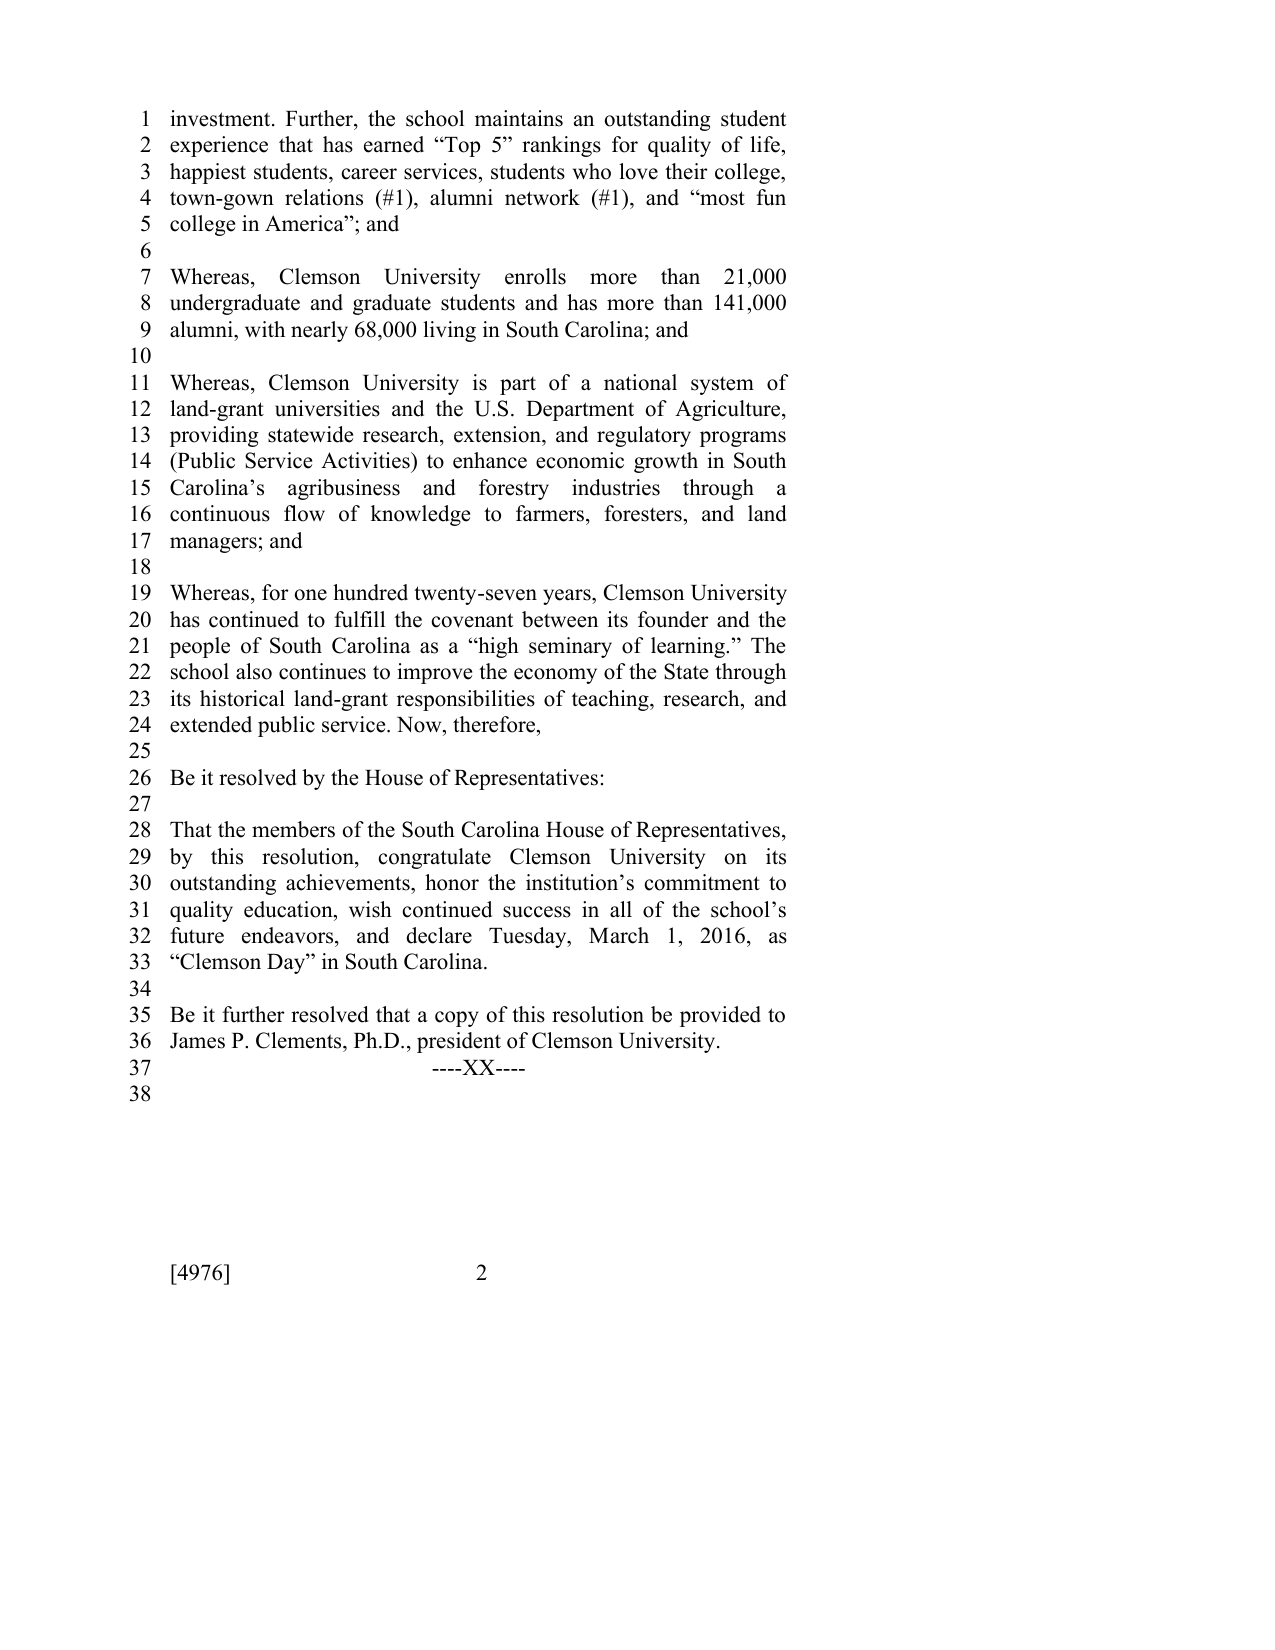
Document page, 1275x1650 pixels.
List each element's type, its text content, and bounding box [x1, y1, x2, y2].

text Whereas, for one hundred twenty-seven years, Clemson University has continued to fulfill the covenant between its founder and the people of South Carolina as a “high seminary of learning.” The school also continues to improve the economy of the State through its historical land-grant responsibilities of teaching, research, and extended public service. Now, therefore, [169, 579, 787, 737]
text Be it further resolved that a copy of this resolution be provided to James P. Clements, Ph.D., president of Clemson University. [169, 1001, 787, 1054]
text That the members of the South Carolina House of Representatives, by this resolution, congratulate Clemson University on its outstanding achievements, honor the institution’s commitment to quality education, wish continued success in all of the school’s future endeavors, and declare Tuesday, March 1, 2016, as “Clemson Day” in South Carolina. [169, 817, 787, 975]
text Whereas, Clemson University is part of a national system of land-grant universities and the U.S. Department of Agriculture, providing statewide research, extension, and regulatory programs (Public Service Activities) to enhance economic growth in South Carolina’s agribusiness and forestry industries through a continuous flow of knowledge to farmers, foresters, and land managers; and [169, 368, 787, 553]
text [169, 105, 787, 237]
text Whereas, Clemson University enrolls more than 21,000 undergraduate and graduate students and has more than 141,000 alumni, with nearly 68,000 living in South Carolina; and [169, 263, 787, 342]
text ----XX---- [169, 1054, 787, 1080]
text Be it resolved by the House of Representatives: [169, 764, 787, 790]
